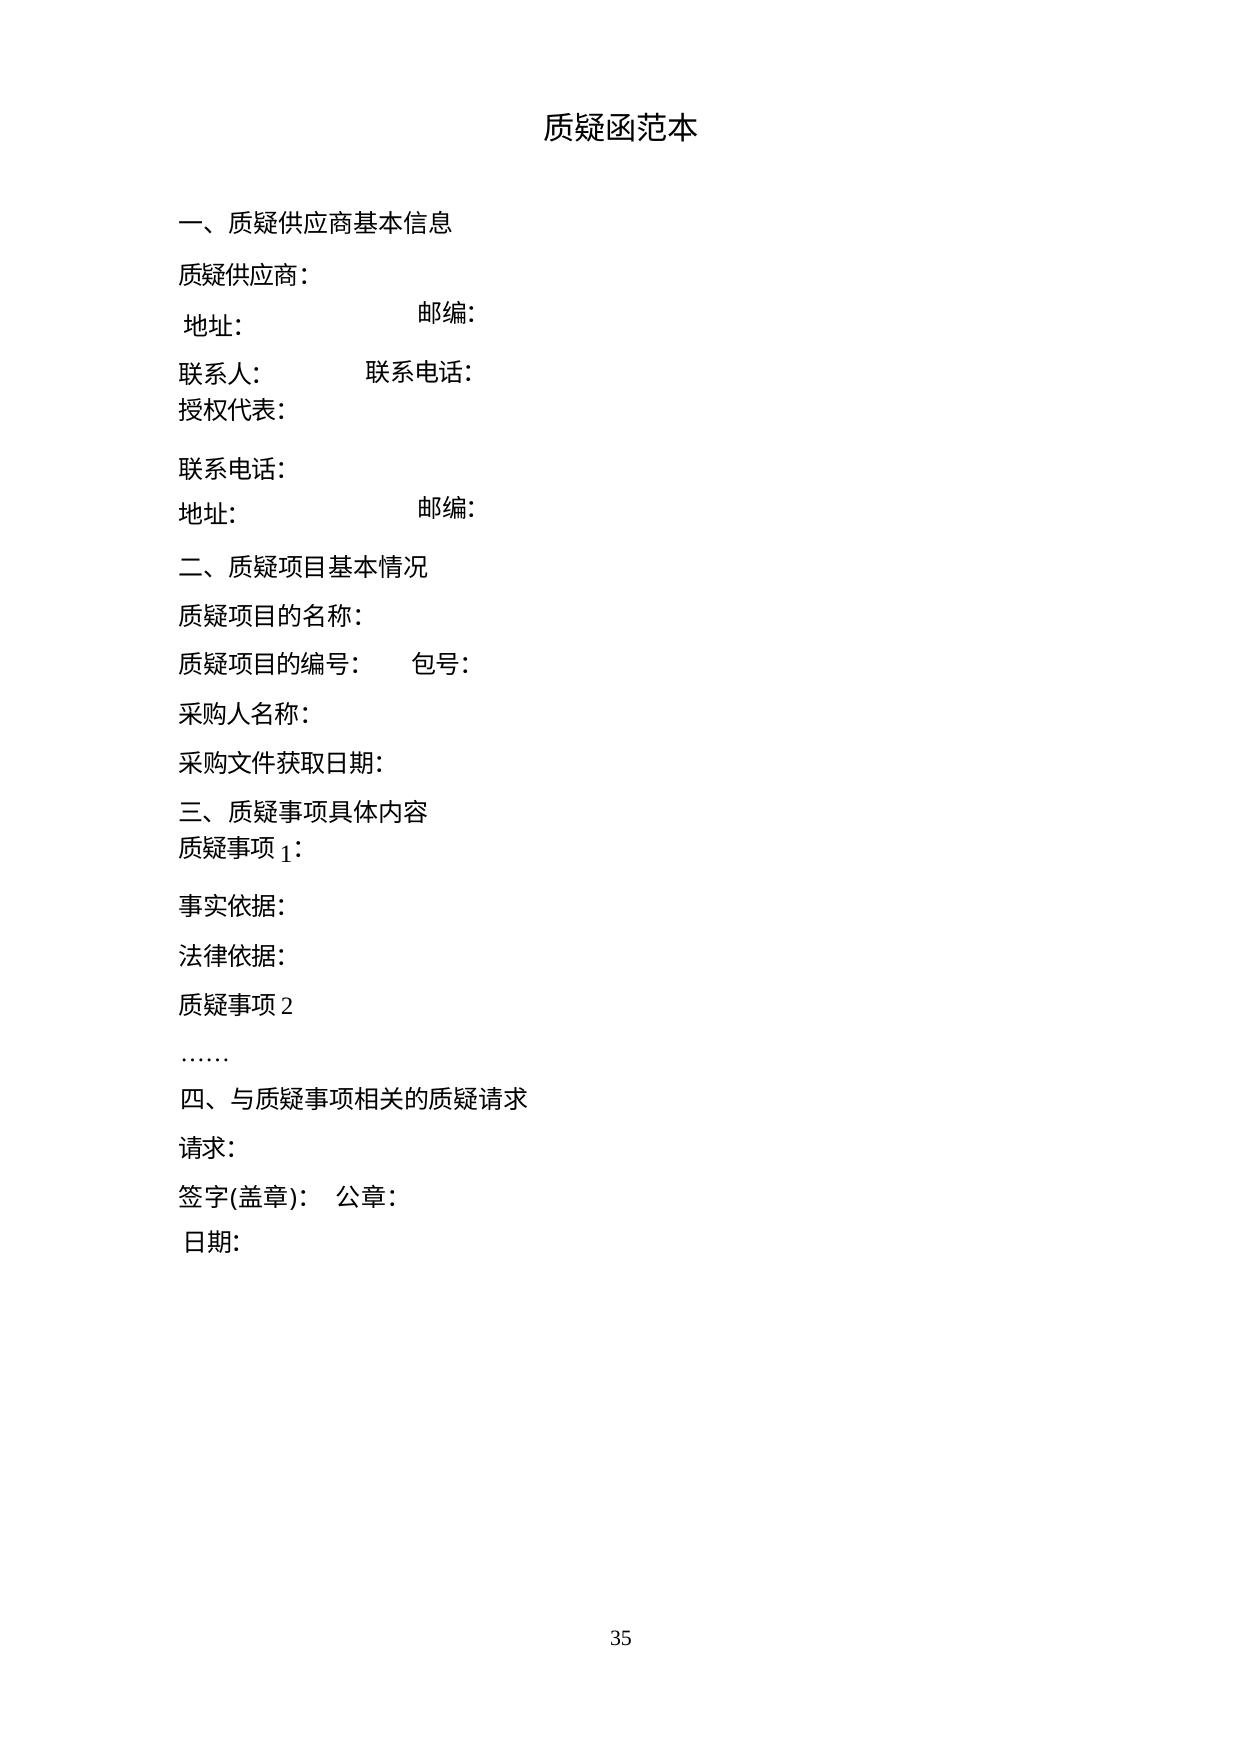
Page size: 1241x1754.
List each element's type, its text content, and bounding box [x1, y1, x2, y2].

text 采购文件获取日期： [178, 746, 1054, 779]
text 事实依据： [178, 890, 1054, 922]
text 质疑项目的编号： 包号： [178, 648, 1054, 681]
text 质疑事项 1： [178, 844, 1054, 890]
text 质疑项目的名称： [178, 599, 1054, 632]
text 采购人名称： [178, 697, 1054, 730]
text 签字(盖章)： 公章： [178, 1181, 1054, 1213]
text 联系人： [178, 357, 355, 390]
text 联系电话： [366, 354, 1054, 388]
text 地址： [178, 501, 355, 529]
text 二、质疑项目基本情况 [178, 550, 1054, 583]
text 邮编： [417, 308, 1054, 354]
text 一、质疑供应商基本信息 [178, 206, 1054, 239]
text 四、与质疑事项相关的质疑请求 [180, 1083, 1054, 1116]
text 质疑供应商： 地址： [178, 255, 321, 342]
text 授权代表： [178, 406, 355, 452]
text 三、质疑事项具体内容 [178, 795, 1054, 828]
text 质疑函范本 [543, 106, 1054, 147]
text 法律依据： [178, 939, 1054, 972]
text 日期： [182, 1229, 1054, 1257]
text 质疑事项 2 [178, 988, 1054, 1021]
text 邮编： [417, 495, 1054, 523]
text 联系电话： [178, 452, 355, 485]
text 请求： [178, 1132, 1054, 1164]
